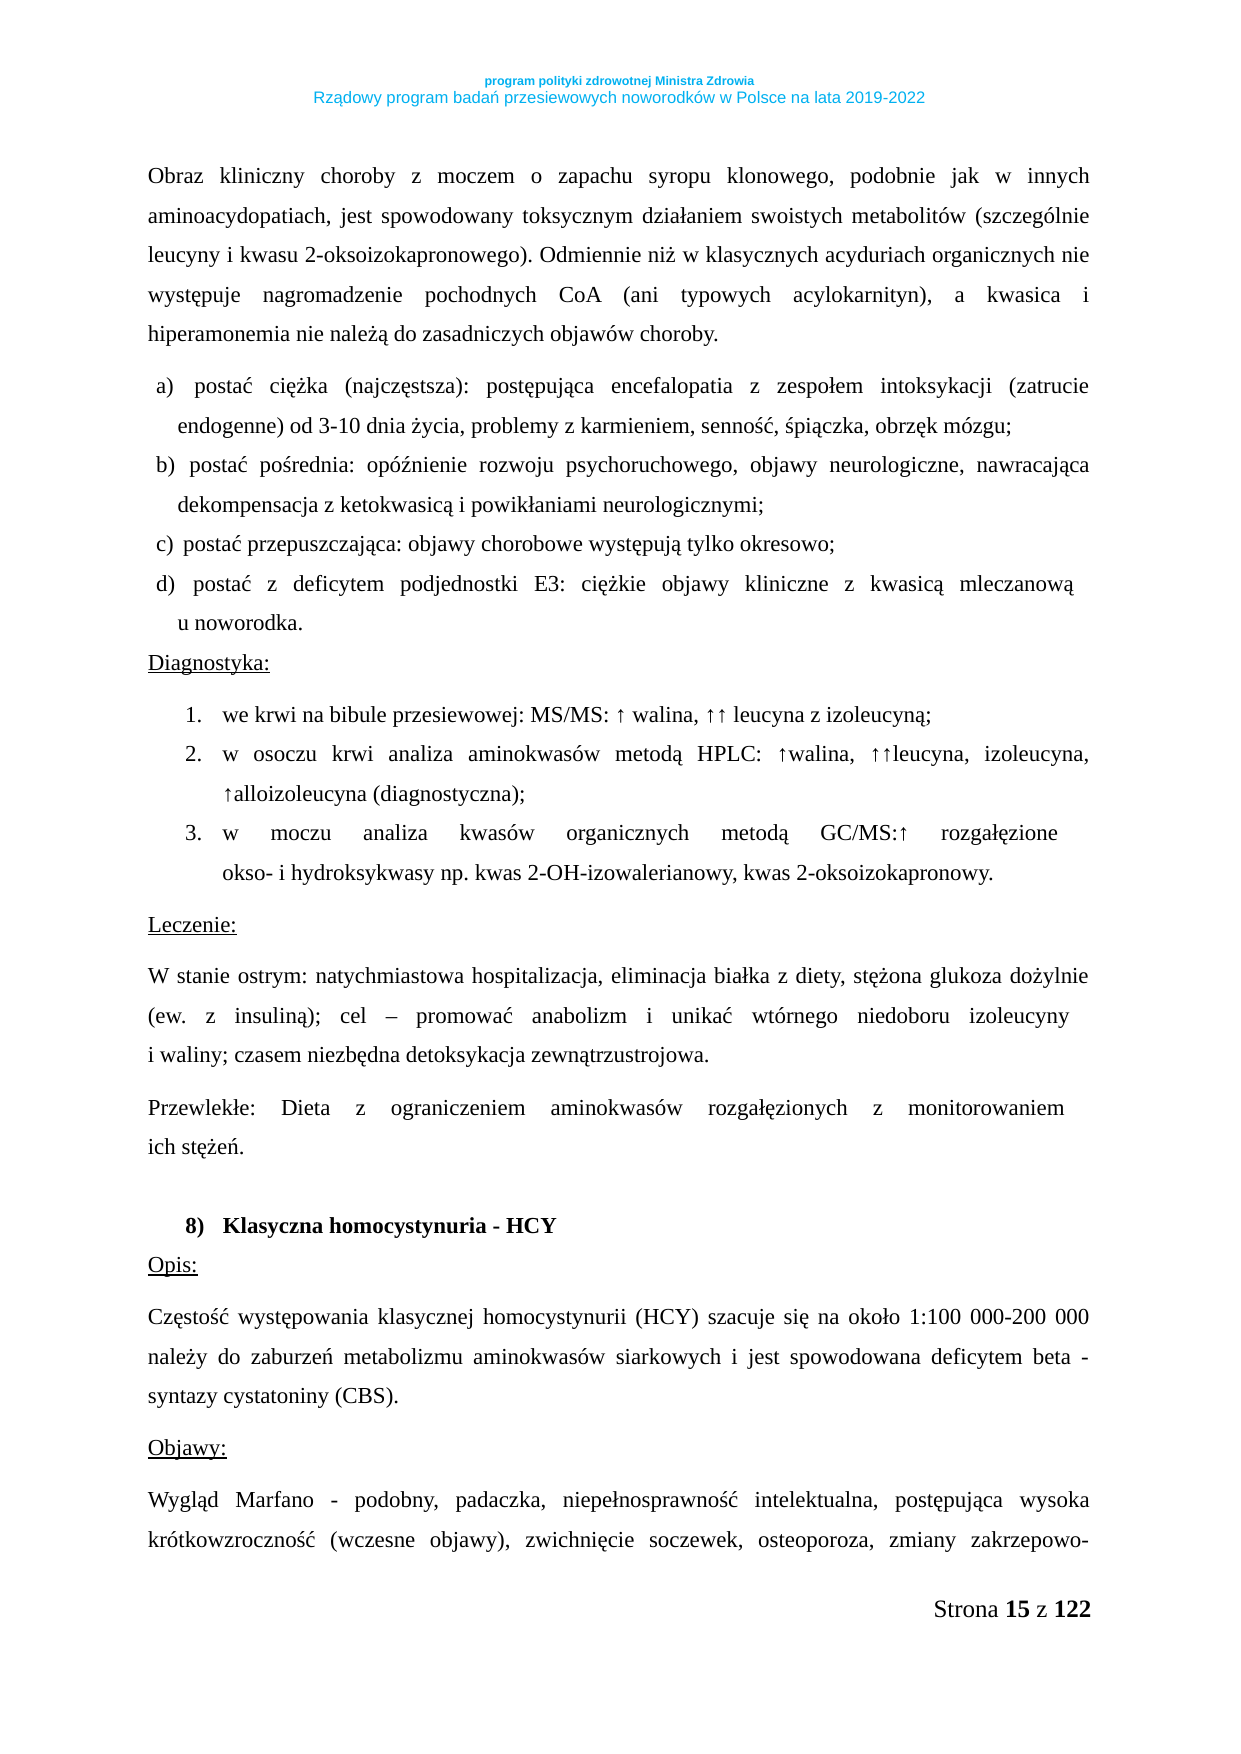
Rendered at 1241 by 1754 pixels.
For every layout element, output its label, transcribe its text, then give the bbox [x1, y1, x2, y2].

text Diagnostyka: [148, 649, 1091, 675]
list postać ciężka (najczęstsza): postępująca encefalopatia z zespołem intoksykacji (zatrucie endogenne) od 3-10 dnia życia, problemy z karmieniem, senność, śpiączka, obrzęk mózgu; [156, 372, 1091, 438]
list postać pośrednia: opóźnienie rozwoju psychoruchowego, objawy neurologiczne, nawracająca dekompensacja z ketokwasicą i powikłaniami neurologicznymi; [156, 451, 1091, 517]
list we krwi na bibule przesiewowej: MS/MS: ↑ walina, ↑↑ leucyna z izoleucyną; [185, 701, 1091, 727]
text Przewlekłe: Dieta z ograniczeniem aminokwasów rozgałęzionych z monitorowaniem ich stężeń. [148, 1093, 1091, 1159]
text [148, 1486, 1091, 1552]
text Częstość występowania klasycznej homocystynurii (HCY) szacuje się na około 1:100 000-200 000 należy do zaburzeń metabolizmu aminokwasów siarkowych i jest spowodowana deficytem beta - syntazy cystatoniny (CBS). [148, 1303, 1091, 1409]
list Klasyczna homocystynuria - HCY [185, 1212, 1091, 1238]
text Opis: [148, 1251, 1091, 1278]
text Objawy: [148, 1434, 1091, 1461]
list postać z deficytem podjednostki E3: ciężkie objawy kliniczne z kwasicą mleczanową u noworodka. [156, 570, 1091, 636]
list w moczu analiza kwasów organicznych metodą GC/MS:↑ rozgałęzione okso- i hydroksykwasy np. kwas 2-OH-izowalerianowy, kwas 2-oksoizokapronowy. [185, 819, 1091, 885]
list postać przepuszczająca: objawy chorobowe występują tylko okresowo; [156, 530, 1091, 557]
text Leczenie: [148, 911, 1091, 937]
text W stanie ostrym: natychmiastowa hospitalizacja, eliminacja białka z diety, stężona glukoza dożylnie (ew. z insuliną); cel – promować anabolizm i unikać wtórnego niedoboru izoleucyny i waliny; czasem niezbędna detoksykacja zewnątrzustrojowa. [148, 963, 1091, 1068]
list w osoczu krwi analiza aminokwasów metodą HPLC: ↑walina, ↑↑leucyna, izoleucyna, ↑alloizoleucyna (diagnostyczna); [185, 740, 1091, 806]
text Obraz kliniczny choroby z moczem o zapachu syropu klonowego, podobnie jak w innych aminoacydopatiach, jest spowodowany toksycznym działaniem swoistych metabolitów (szczególnie leucyny i kwasu 2-oksoizokapronowego). Odmiennie niż w klasycznych acyduriach organicznych nie występuje nagromadzenie pochodnych CoA (ani typowych acylokarnityn), a kwasica i hiperamonemia nie należą do zasadniczych objawów choroby. [148, 162, 1091, 347]
